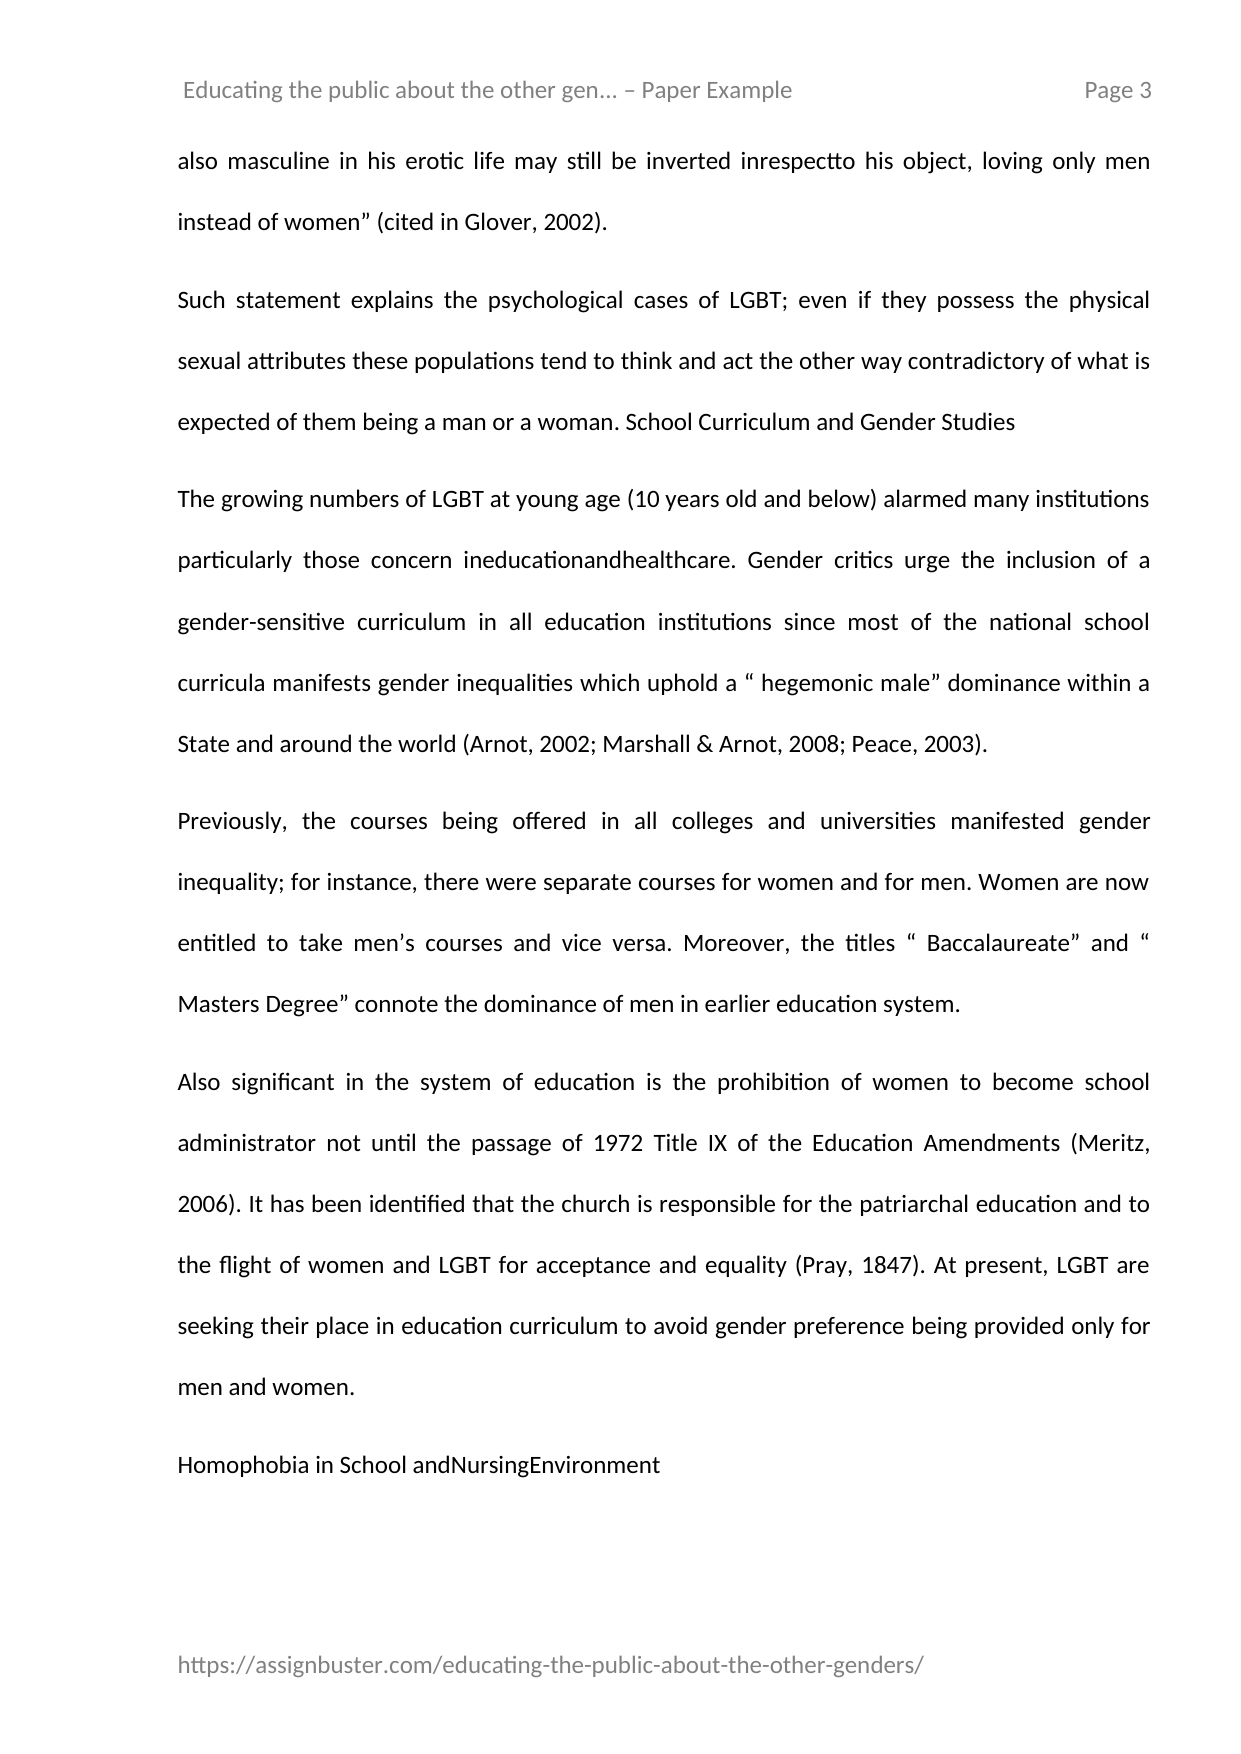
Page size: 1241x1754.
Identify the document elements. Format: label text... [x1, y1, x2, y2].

text Such statement explains the psychological cases of LGBT; even if they possess the physical sexual attributes these populations tend to think and act the other way contradictory of what is expected of them being a man or a woman. School Curriculum and Gender Studies [177, 284, 1152, 436]
text Also significant in the system of education is the prohibition of women to become school administrator not until the passage of 1972 Title IX of the Education Amendments (Meritz, 2006). It has been identified that the church is responsible for the patriarchal education and to the flight of women and LGBT for acceptance and equality (Pray, 1847). At present, LGBT are seeking their place in education curriculum to avoid gender preference being provided only for men and women. [177, 1066, 1152, 1402]
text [177, 145, 1152, 237]
text Homophobia in School andNursingEnvironment [177, 1449, 1152, 1480]
text Previously, the courses being offered in all colleges and universities manifested gender inequality; for instance, there were separate courses for women and for men. Women are now entitled to take men’s courses and vice versa. Moreover, the titles “ Baccalaureate” and “ Masters Degree” connote the dominance of men in earlier education system. [177, 805, 1152, 1019]
text The growing numbers of LGBT at young age (10 years old and below) alarmed many institutions particularly those concern ineducationandhealthcare. Gender critics urge the inclusion of a gender-sensitive curriculum in all education institutions since most of the national school curricula manifests gender inequalities which uphold a “ hegemonic male” dominance within a State and around the world (Arnot, 2002; Marshall & Arnot, 2008; Peace, 2003). [177, 483, 1152, 758]
